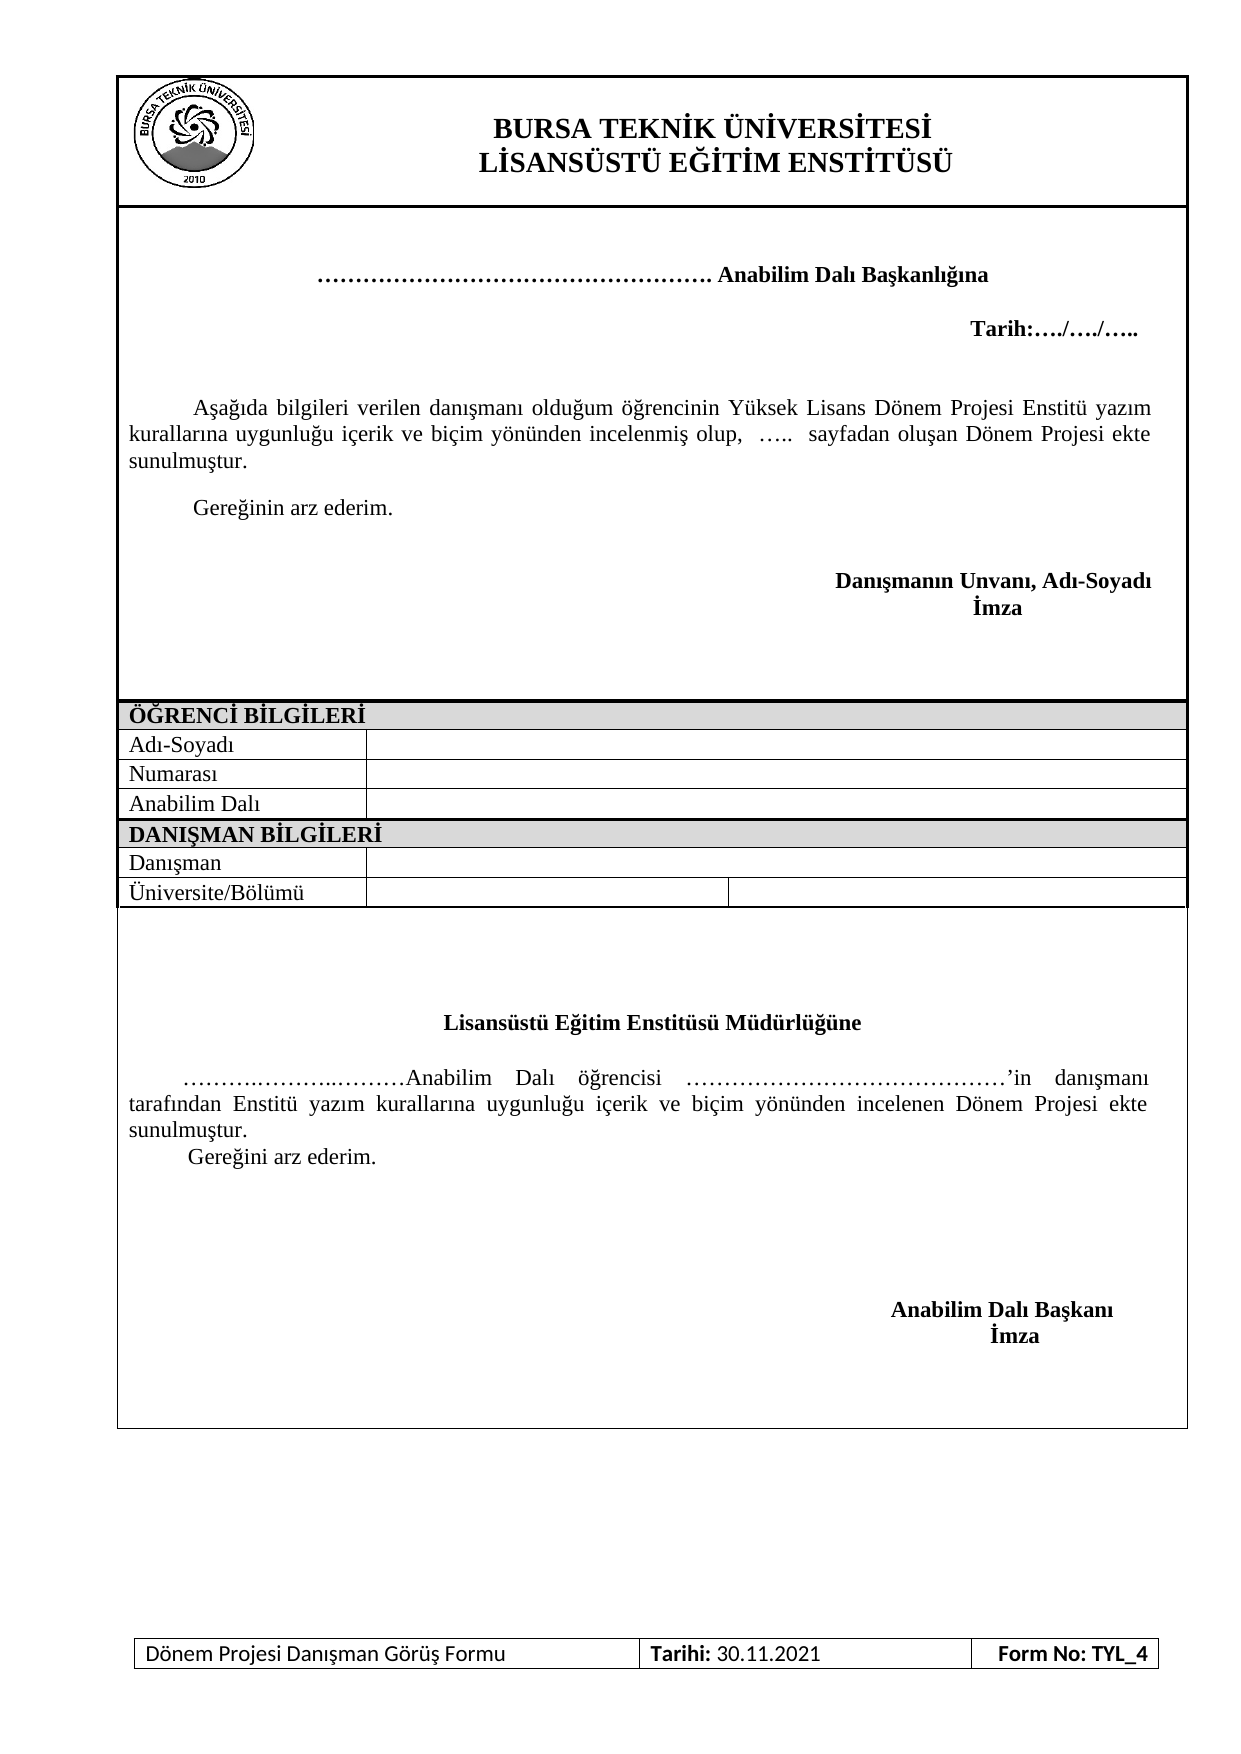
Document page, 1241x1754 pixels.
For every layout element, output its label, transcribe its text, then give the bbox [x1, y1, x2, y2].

table_header [119, 78, 270, 205]
table_cell [367, 760, 1186, 788]
table_cell Üniversite/Bölümü [119, 878, 366, 906]
table_cell ……………………………………………. Anabilim Dalı Başkanlığına Tarih:…./…./….. Aşağıda bilgileri verilen danışmanı olduğum öğrencinin Yüksek Lisans Dönem Projesi Enstitü yazım kurallarına uygunluğu içerik ve biçim yönünden incelenmiş olup, ….. sayfadan oluşan Dönem Projesi ekte sunulmuştur. Gereğinin arz ederim. Danışmanın Unvanı, Adı-Soyadı İmza [119, 208, 1186, 699]
table_cell [367, 789, 1186, 818]
table_cell Lisansüstü Eğitim Enstitüsü Müdürlüğüne ……….………..………Anabilim Dalı öğrencisi ……………………………………’in danışmanı tarafından Enstitü yazım kurallarına uygunluğu içerik ve biçim yönünden incelenen Dönem Projesi ekte sunulmuştur. Gereğini arz ederim. Anabilim Dalı Başkanı İmza [118, 906, 1187, 1428]
table_cell ÖĞRENCİ BİLGİLERİ [119, 703, 1186, 729]
table_cell [729, 878, 1186, 906]
table_cell DANIŞMAN BİLGİLERİ [119, 821, 1186, 847]
table_cell Danışman [119, 848, 366, 877]
table_cell [367, 730, 1186, 758]
table_cell [367, 848, 1186, 877]
table_cell Anabilim Dalı [119, 789, 366, 818]
picture [133, 78, 254, 188]
table_cell Adı-Soyadı [119, 730, 366, 758]
table_header BURSA TEKNİK ÜNİVERSİTESİ LİSANSÜSTÜ EĞİTİM ENSTİTÜSÜ [270, 78, 1186, 205]
table_cell Numarası [119, 760, 366, 788]
table_cell [367, 878, 728, 906]
